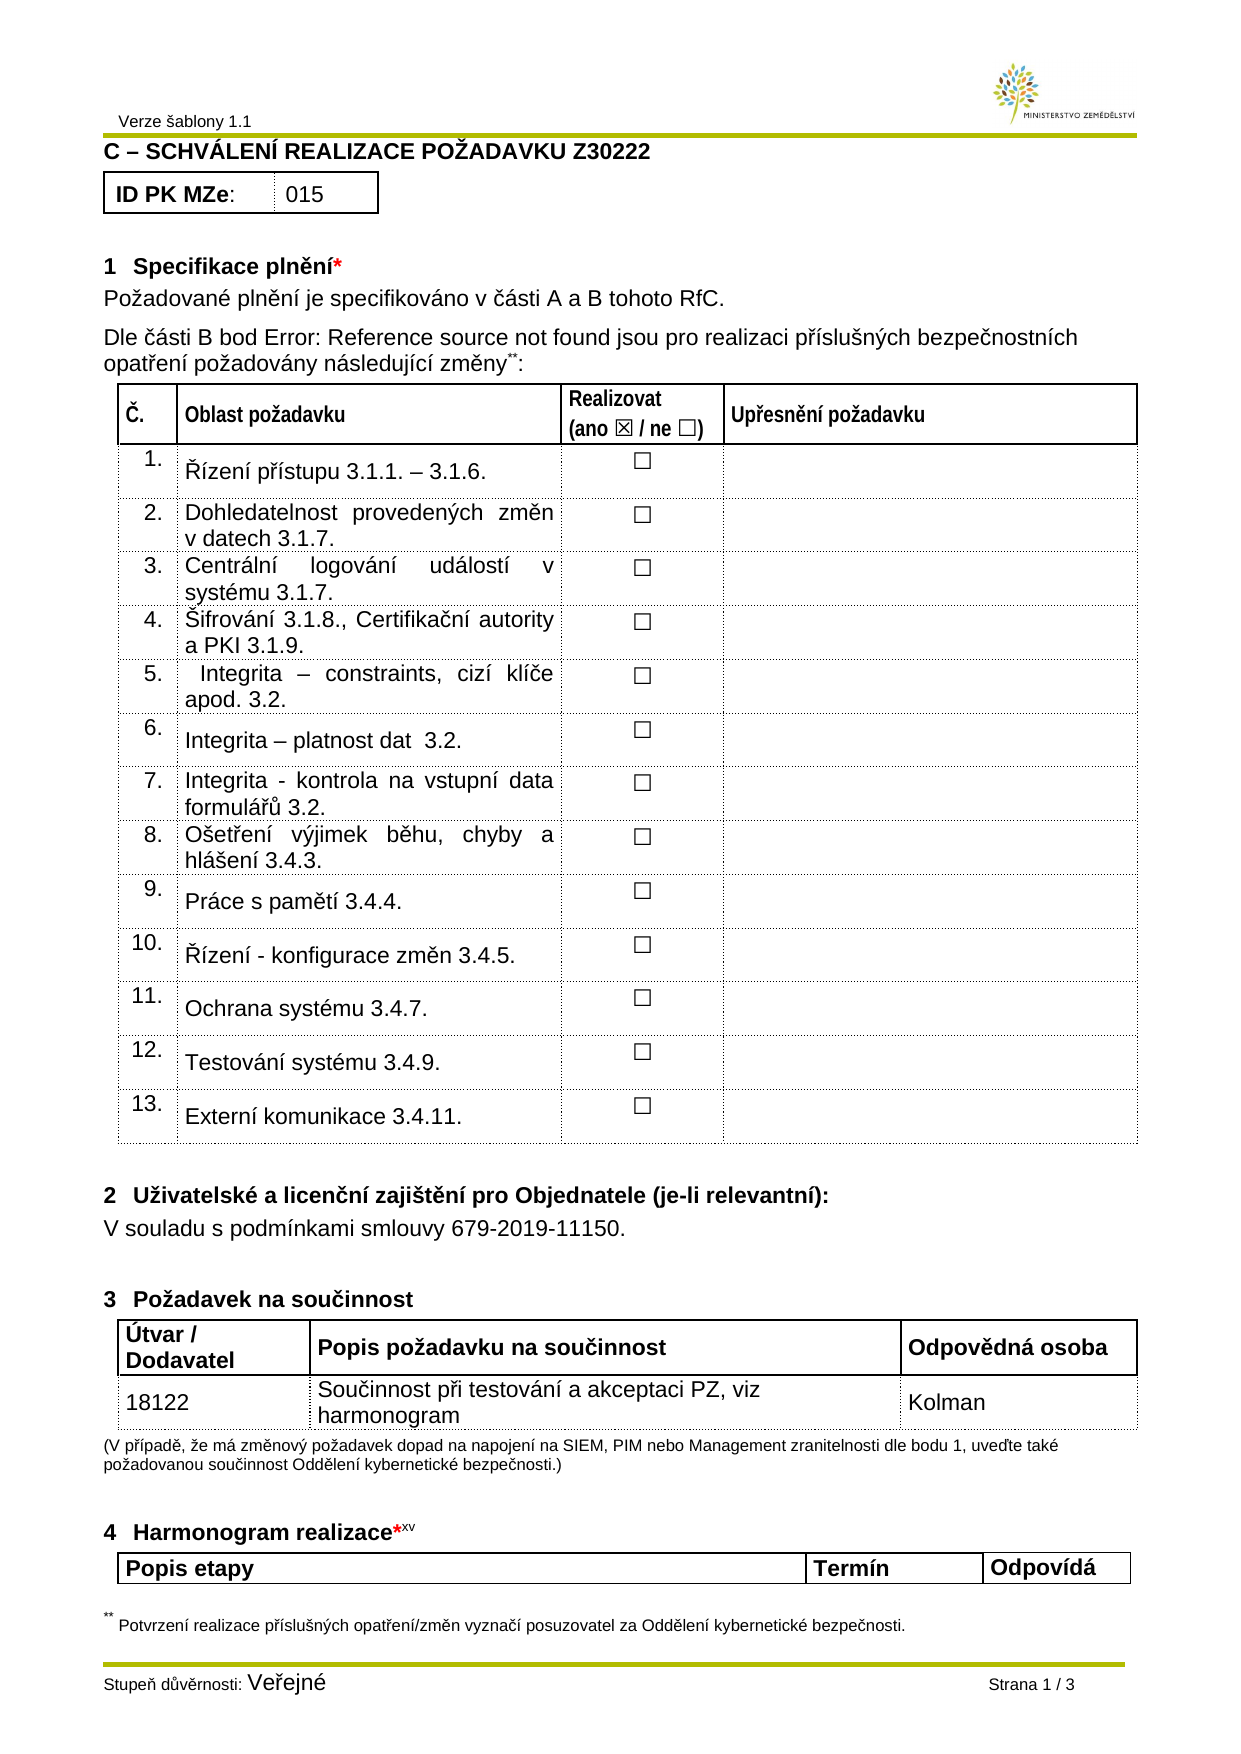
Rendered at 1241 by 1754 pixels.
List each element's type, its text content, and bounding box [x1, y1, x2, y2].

table_cell [118, 874, 177, 927]
table_cell [118, 1089, 177, 1142]
table_header Č. [119, 385, 176, 443]
table_cell Součinnost při testování a akceptaci PZ, viz harmonogram [310, 1376, 901, 1429]
text (V případě, že má změnový požadavek dopad na napojení na SIEM, PIM nebo Management zranitelnosti dle bodu 1, uveďte také požadovanou součinnost Oddělení kybernetické bezpečnosti.) [103, 1436, 1092, 1474]
table_cell [118, 498, 177, 551]
table_cell [118, 659, 177, 712]
table_cell [724, 1089, 1137, 1142]
table_cell Centrální logování událostí v systému 3.1.7. [177, 551, 561, 605]
text C – Schválení realizace požadavku Z30222 [103, 138, 1092, 164]
table_cell Ochrana systému 3.4.7. [177, 981, 561, 1035]
table_cell Kolman [901, 1376, 1137, 1429]
table_cell Integrita – constraints, cizí klíče apod. 3.2. [177, 659, 561, 712]
table_cell Řízení přístupu 3.1.1. – 3.1.6. [177, 445, 561, 497]
table_cell [724, 551, 1137, 605]
table_cell Šifrování 3.1.8., Certifikační autority a PKI 3.1.9. [177, 605, 561, 659]
table_cell [724, 766, 1137, 820]
table_cell [118, 820, 177, 874]
subtitle Požadavek na součinnost [103, 1286, 1092, 1313]
text V souladu s podmínkami smlouvy 679-2019-11150. [103, 1215, 1092, 1241]
table_cell [118, 766, 177, 820]
table_cell Dohledatelnost provedených změn v datech 3.1.7. [177, 498, 561, 551]
table_cell Testování systému 3.4.9. [177, 1035, 561, 1089]
picture [991, 59, 1137, 128]
table_cell [118, 444, 177, 497]
text Požadované plnění je specifikováno v části A a B tohoto RfC. [103, 285, 1092, 312]
table_cell [118, 928, 177, 981]
table_cell Ošetření výjimek běhu, chyby a hlášení 3.4.3. [177, 820, 561, 874]
table_cell [118, 551, 177, 605]
table_header ID PK MZe: [105, 173, 274, 212]
table_header 015 [274, 173, 377, 212]
table_cell Práce s pamětí 3.4.4. [177, 874, 561, 927]
table_cell 18122 [118, 1375, 310, 1429]
table_header Realizovat (ano / ne ) [562, 385, 723, 443]
table_cell [118, 605, 177, 659]
table_header Termín [807, 1554, 982, 1583]
table_cell Externí komunikace 3.4.11. [177, 1089, 561, 1142]
table_cell [724, 1035, 1137, 1089]
table_cell [724, 713, 1137, 766]
subtitle Uživatelské a licenční zajištění pro Objednatele (je-li relevantní): [103, 1182, 1092, 1209]
subtitle Harmonogram realizace* [103, 1519, 1092, 1546]
table_cell [724, 605, 1137, 659]
table_header Odpovídá [984, 1553, 1130, 1583]
table_cell [724, 820, 1137, 874]
table_header Útvar / Dodavatel [119, 1321, 309, 1374]
table_cell [118, 981, 177, 1035]
table_cell [724, 659, 1137, 712]
table_cell [724, 981, 1137, 1035]
table_cell [724, 928, 1137, 981]
table_header Popis požadavku na součinnost [311, 1321, 900, 1374]
table_cell Integrita - kontrola na vstupní data formulářů 3.2. [177, 766, 561, 820]
table_cell Integrita – platnost dat 3.2. [177, 713, 561, 766]
table_header Upřesnění požadavku [725, 385, 1136, 443]
table_cell [724, 445, 1137, 497]
table_cell Řízení - konfigurace změn 3.4.5. [177, 928, 561, 981]
table_cell [118, 713, 177, 766]
subtitle Specifikace plnění* [103, 253, 1092, 279]
table_header Oblast požadavku [178, 385, 560, 443]
table_cell [118, 1035, 177, 1089]
table_cell [724, 498, 1137, 551]
table_cell [724, 874, 1137, 927]
table_header Popis etapy [119, 1554, 805, 1583]
table_header Odpovědná osoba [902, 1321, 1136, 1374]
